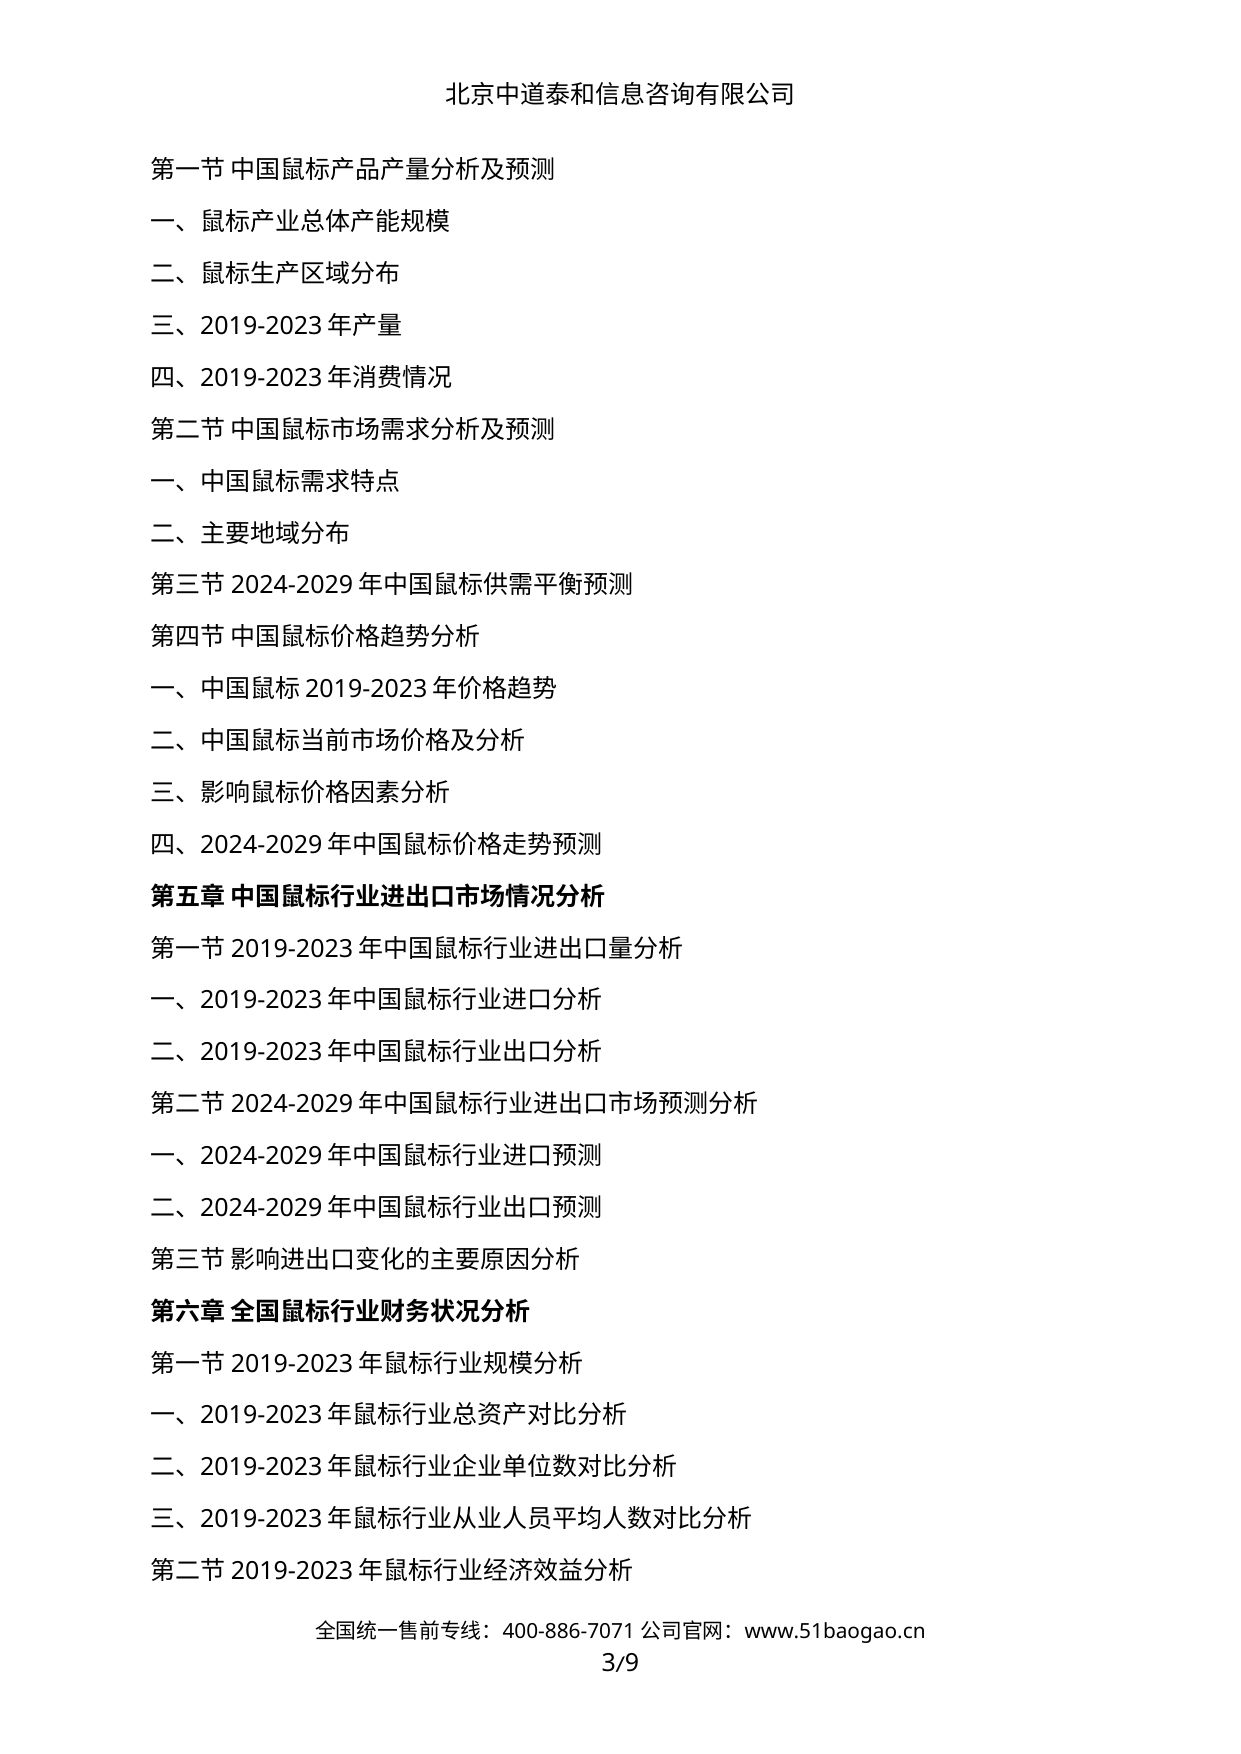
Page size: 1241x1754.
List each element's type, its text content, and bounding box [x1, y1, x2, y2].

text 一、2019-2023年中国鼠标行业进口分析 [150, 980, 1090, 1016]
text 一、鼠标产业总体产能规模 [150, 202, 1090, 238]
text 第二节 2019-2023年鼠标行业经济效益分析 [150, 1551, 1090, 1587]
text 四、2024-2029年中国鼠标价格走势预测 [150, 824, 1090, 861]
text 三、影响鼠标价格因素分析 [150, 772, 1090, 809]
text 一、中国鼠标2019-2023年价格趋势 [150, 669, 1090, 705]
text 二、2024-2029年中国鼠标行业出口预测 [150, 1187, 1090, 1224]
text 一、2024-2029年中国鼠标行业进口预测 [150, 1136, 1090, 1172]
text 第一节 2019-2023年鼠标行业规模分析 [150, 1343, 1090, 1379]
text 三、2019-2023年产量 [150, 306, 1090, 342]
text 一、2019-2023年鼠标行业总资产对比分析 [150, 1395, 1090, 1431]
text 第五章 中国鼠标行业进出口市场情况分析 [150, 876, 1090, 912]
text 第一节 中国鼠标产品产量分析及预测 [150, 150, 1090, 186]
text 二、中国鼠标当前市场价格及分析 [150, 721, 1090, 757]
text 二、2019-2023年鼠标行业企业单位数对比分析 [150, 1447, 1090, 1483]
text 第三节 影响进出口变化的主要原因分析 [150, 1239, 1090, 1276]
text 第三节 2024-2029年中国鼠标供需平衡预测 [150, 565, 1090, 601]
text 三、2019-2023年鼠标行业从业人员平均人数对比分析 [150, 1499, 1090, 1535]
text 第二节 中国鼠标市场需求分析及预测 [150, 409, 1090, 446]
text 四、2019-2023年消费情况 [150, 357, 1090, 394]
text 第二节 2024-2029年中国鼠标行业进出口市场预测分析 [150, 1084, 1090, 1120]
text 第六章 全国鼠标行业财务状况分析 [150, 1291, 1090, 1327]
text 第一节 2019-2023年中国鼠标行业进出口量分析 [150, 928, 1090, 964]
text 二、2019-2023年中国鼠标行业出口分析 [150, 1032, 1090, 1068]
text 二、鼠标生产区域分布 [150, 254, 1090, 290]
text 一、中国鼠标需求特点 [150, 461, 1090, 497]
text 第四节 中国鼠标价格趋势分析 [150, 617, 1090, 653]
text 二、主要地域分布 [150, 513, 1090, 549]
